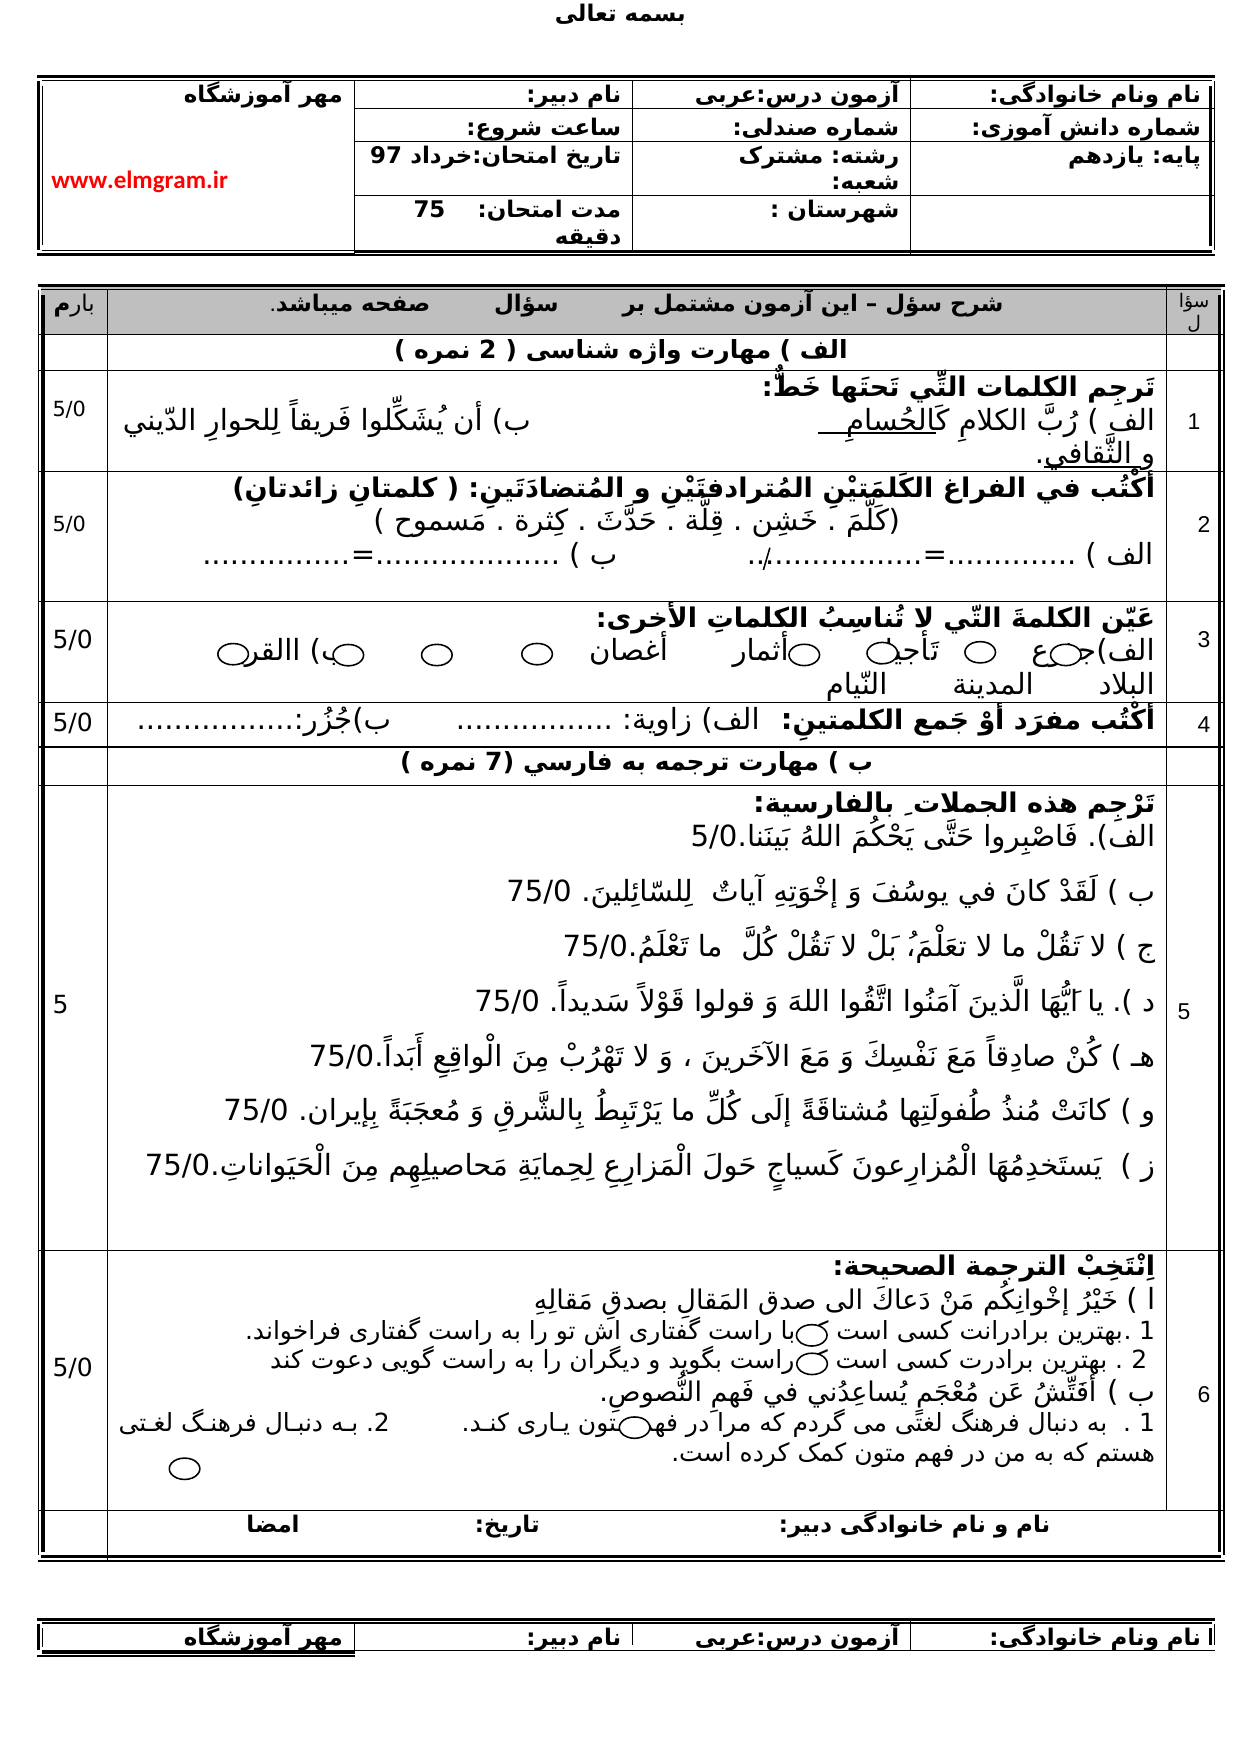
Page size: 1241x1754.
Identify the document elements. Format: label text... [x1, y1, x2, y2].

table_header نام دبیر: [355, 81, 632, 108]
table_cell [1167, 748, 1218, 785]
table_cell ساعت شروع: [355, 109, 632, 141]
table_cell أكْتُب في الفراغ الكَلمَتيْنِ المُترادفتَيْنِ و المُتضادَتَينِ: ( كلمتانِ زائدتانِ) (كَلَّمَ . خَشِن . قِلَّة . حَدَّثَ . كِثرة . مَسموح ) الف ) ..............=................... ب ) ....................=................ [108, 472, 1166, 601]
table_cell ب ) مهارت ترجمه به فارسي (7 نمره ) [108, 748, 1166, 785]
table_cell 3 [1167, 602, 1218, 702]
table_header نام ونام خانوادگی: [911, 1624, 1212, 1650]
table_cell 5/0 [45, 1251, 107, 1510]
table_header مهر آموزشگاه [40, 1621, 354, 1650]
table_cell أكْتُب مفرَد أوْ جَمع الكلمتينِ: الف) زاوية: ................. ب)جُزُر:................. [108, 703, 1166, 746]
table_header آزمون درس:عربی [632, 1624, 910, 1650]
table_header مهر آموزشگاه www.elmgram.ir [40, 78, 354, 249]
table_cell 5/0 [45, 703, 107, 746]
table_cell عَيّن الكلمةَ التّي لا تُناسِبُ الكلماتِ الأخرى: الف)جذوع تَأجيل أثمار أغصان ب) االقرية البلاد المدينة النّيام [108, 602, 1166, 702]
table_cell 4 [1167, 703, 1218, 746]
table_cell تَرجِم الکلمات التِّي تَحتَها خَطٌّ: الف ) رُبَّ الكلامِ كَالحُسامِ ب) أن یُشَكِّلوا فَريقاً لِلحوارِ الدّيني و الثَّقافي. [108, 371, 1166, 471]
table_cell پایه: یازدهم [911, 142, 1209, 195]
table_header بارم [41, 290, 107, 334]
table_cell تاریخ امتحان:خرداد 97 [355, 142, 632, 195]
table_cell نام و نام خانوادگی دبیر: تاریخ: امضا [108, 1511, 1221, 1555]
table_cell الف ) مهارت واژه شناسی ( 2 نمره ) [108, 335, 1166, 370]
table_cell [45, 335, 107, 370]
table_cell 5/0 [45, 371, 107, 471]
table_cell تَرْجِم هذه الجملات ِ بالفارسية: الف). فَاصْبِروا حَتَّی يَحْكُمَ اللهُ بَينَنا.5/0 ب ) لَقَدْ کانَ في يوسُفَ وَ إخْوَتِهِ آياتٌ لِلسّائِلينَ. 75/0 ج ) لا تَقُلْ ما لا تعَلْمَ،ُ بَلْ لا تَقُلْ كُلَّ ما تَعْلَمُ.75/0 د ). یا اَيُّهَا الَّذينَ آمَنُوا اتَّقُوا اللهَ وَ قولوا قَوْلاً سَديداً. 75/0 هـ ) کُنْ صادِقاً مَعَ نَفْسِكَ وَ مَعَ الآخَرينَ ، وَ لا تَهْرُبْ مِنَ الْواقِعِ أَبَداً.75/0 و ) کانَتْ مُنذُ طُفولَتِها مُشتاقَةً إلَی کُلِّ ما يَرْتَبِطُ بِالشَّرقِ وَ مُعجَبَةً بِإيران. 75/0 ز ) يَستَخدِمُهَا الْمُزارِعونَ کَسياجٍ حَولَ الْمَزارِعِ لِحِمايَةِ مَحاصيلِهِم مِنَ الْحَيَواناتِ.75/0 [108, 786, 1166, 1250]
table_cell 5 [1167, 786, 1218, 1250]
table_cell شماره صندلی: [633, 109, 910, 141]
table_header سؤال [1167, 290, 1221, 334]
table_cell شهرستان : [633, 196, 910, 249]
table_cell 2 [1167, 472, 1218, 601]
table_header شرح سؤل – این آزمون مشتمل بر سؤال صفحه میباشد. [108, 290, 1166, 334]
table_cell 1 [1167, 371, 1218, 471]
table_cell 5 [45, 786, 107, 1250]
table_cell اِنْتَخِبْ الترجمة الصحيحة: ا ) خَيْرُ إخْوانِكُم مَنْ دَعاكَ الى صدق المَقالِ بصدقِ مَقالِهِ 1 .بهترین برادرانت کسی است که با راست گفتاری اش تو را به راست گفتاری فراخواند. 2 . بهترین برادرت کسی است که راست بگوید و دیگران را به راست گویی دعوت کند ب ) أفَتِّشُ عَن مُعْجَمٍ يُساعِدُني في فَهمِ النُّصوصِ. 1 . به دنبال فرهنگ لغتی می گردم که مرا در فهم متون یاری کند. 2. به دنبال فرهنگ لغتی هستم که به من در فهم متون کمک کرده است. [108, 1251, 1166, 1510]
table_cell [45, 748, 107, 785]
table_cell شماره دانش آموزی: [911, 109, 1209, 141]
table_cell 5/0 [45, 602, 107, 702]
table_cell رشته: مشترک شعبه: [633, 142, 910, 195]
table_cell مدت امتحان: 75 دقیقه [355, 196, 632, 249]
table_cell [41, 1511, 107, 1555]
table_cell 6 [1167, 1251, 1218, 1510]
table_header نام دبیر: [355, 1624, 632, 1650]
table_header آزمون درس:عربی [633, 81, 910, 108]
table_cell [911, 196, 1212, 249]
table_header نام ونام خانوادگی: [911, 81, 1212, 108]
table_cell 5/0 [45, 472, 107, 601]
table_cell [1167, 335, 1218, 370]
